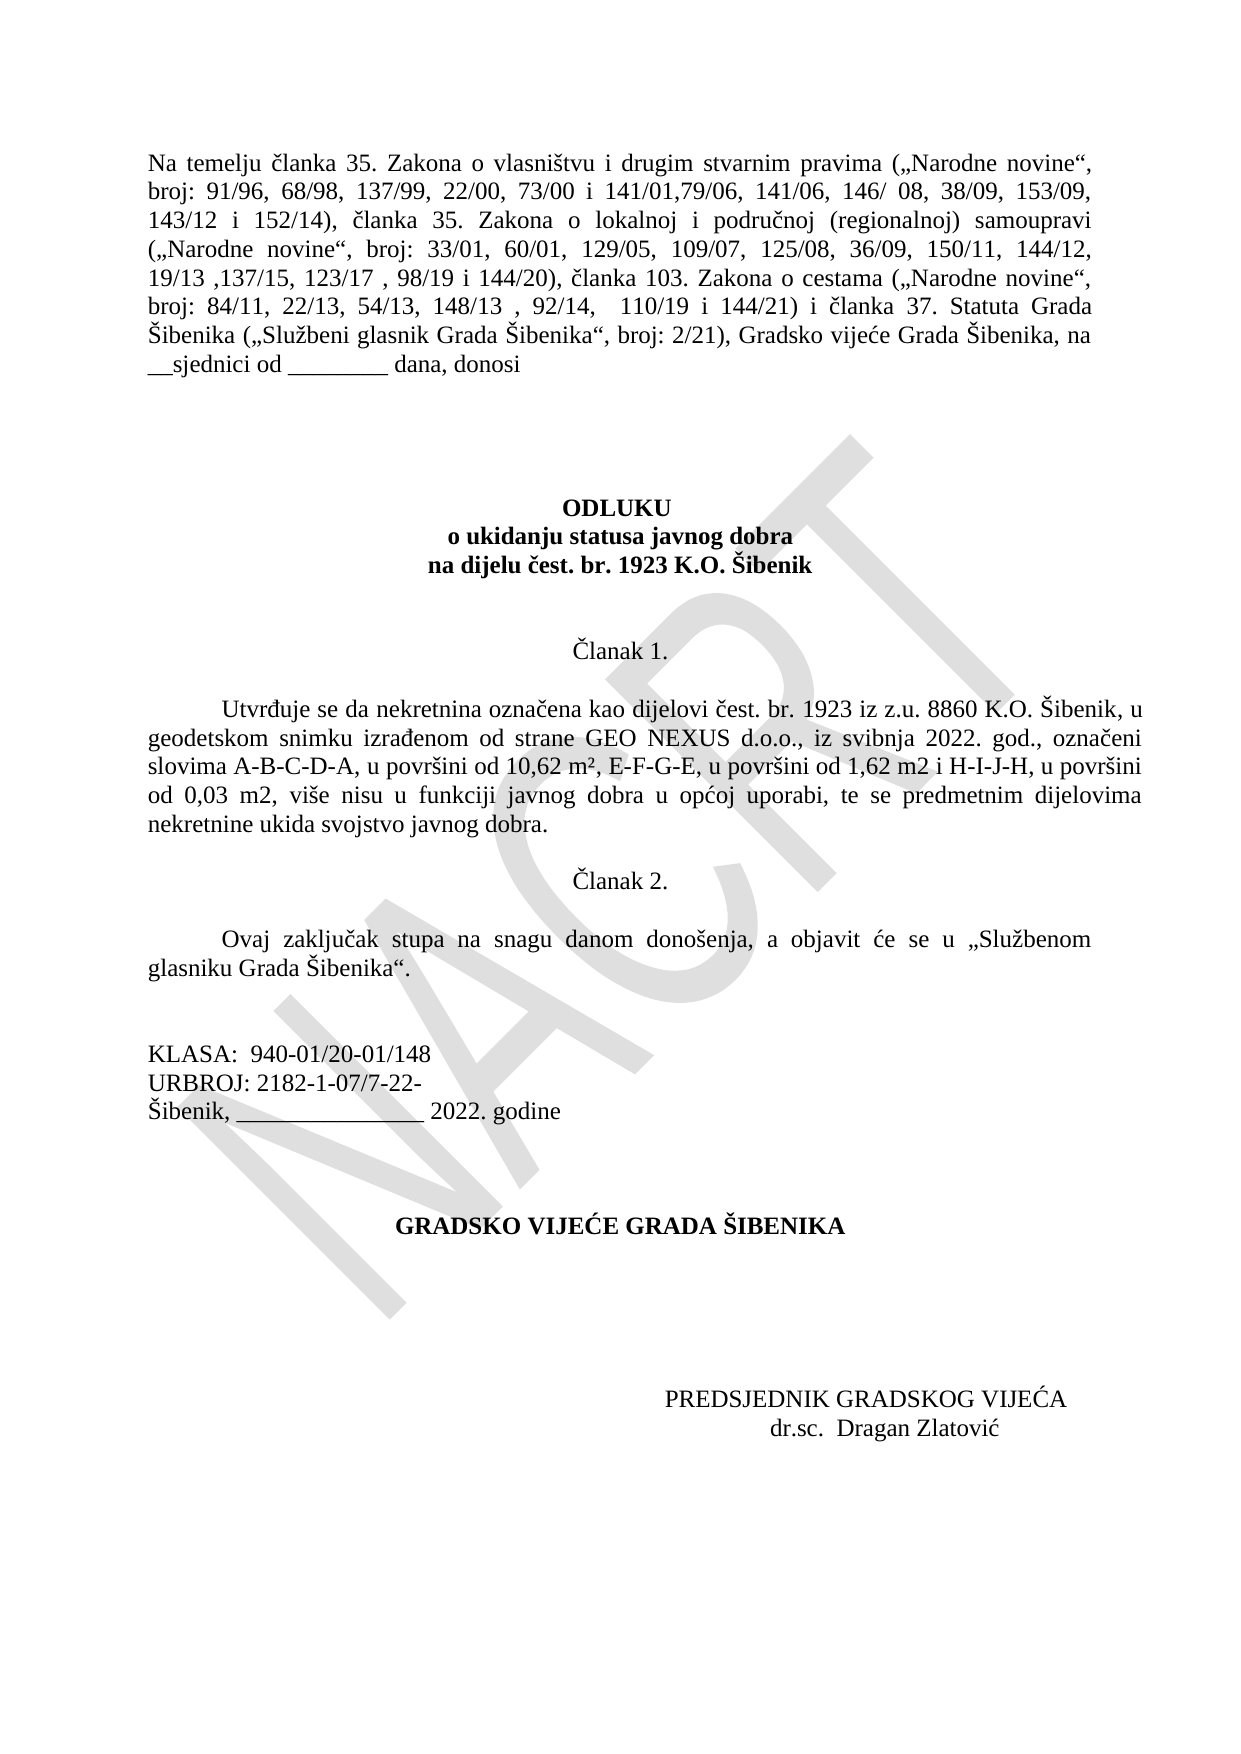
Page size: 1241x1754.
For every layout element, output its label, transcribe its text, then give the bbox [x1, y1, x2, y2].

text Ovaj zaključak stupa na snagu danom donošenja, a objavit će se u „Službenom glasniku Grada Šibenika“. [148, 924, 1093, 981]
text o ukidanju statusa javnog dobra [148, 521, 1093, 550]
text KLASA: 940-01/20-01/148 [148, 1039, 1093, 1068]
text PREDSJEDNIK GRADSKOG VIJEĆA [148, 1384, 1093, 1413]
text dr.sc. Dragan Zlatović [148, 1413, 1093, 1441]
text URBROJ: 2182-1-07/7-22- [148, 1068, 1093, 1096]
text Utvrđuje se da nekretnina označena kao dijelovi čest. br. 1923 iz z.u. 8860 K.O. Šibenik, u geodetskom snimku izrađenom od strane GEO NEXUS d.o.o., iz svibnja 2022. god., označeni slovima A-B-C-D-A, u površini od 10,62 m², E-F-G-E, u površini od 1,62 m2 i H-I-J-H, u površini od 0,03 m2, više nisu u funkciji javnog dobra u općoj uporabi, te se predmetnim dijelovima nekretnine ukida svojstvo javnog dobra. [148, 694, 1143, 838]
text GRADSKO VIJEĆE GRADA ŠIBENIKA [148, 1211, 1093, 1240]
text ODLUKU [369, 493, 1093, 521]
text Članak 2. [148, 866, 1093, 895]
text na dijelu čest. br. 1923 K.O. Šibenik [148, 550, 1093, 579]
text Šibenik, _______________ 2022. godine [148, 1096, 1093, 1125]
text Na temelju članka 35. Zakona o vlasništvu i drugim stvarnim pravima („Narodne novine“, broj: 91/96, 68/98, 137/99, 22/00, 73/00 i 141/01,79/06, 141/06, 146/ 08, 38/09, 153/09, 143/12 i 152/14), članka 35. Zakona o lokalnoj i područnoj (regionalnoj) samoupravi („Narodne novine“, broj: 33/01, 60/01, 129/05, 109/07, 125/08, 36/09, 150/11, 144/12, 19/13 ,137/15, 123/17 , 98/19 i 144/20), članka 103. Zakona o cestama („Narodne novine“, broj: 84/11, 22/13, 54/13, 148/13 , 92/14, 110/19 i 144/21) i članka 37. Statuta Grada Šibenika („Službeni glasnik Grada Šibenika“, broj: 2/21), Gradsko vijeće Grada Šibenika, na __sjednici od ________ dana, donosi [148, 148, 1093, 378]
text Članak 1. [148, 636, 1093, 665]
